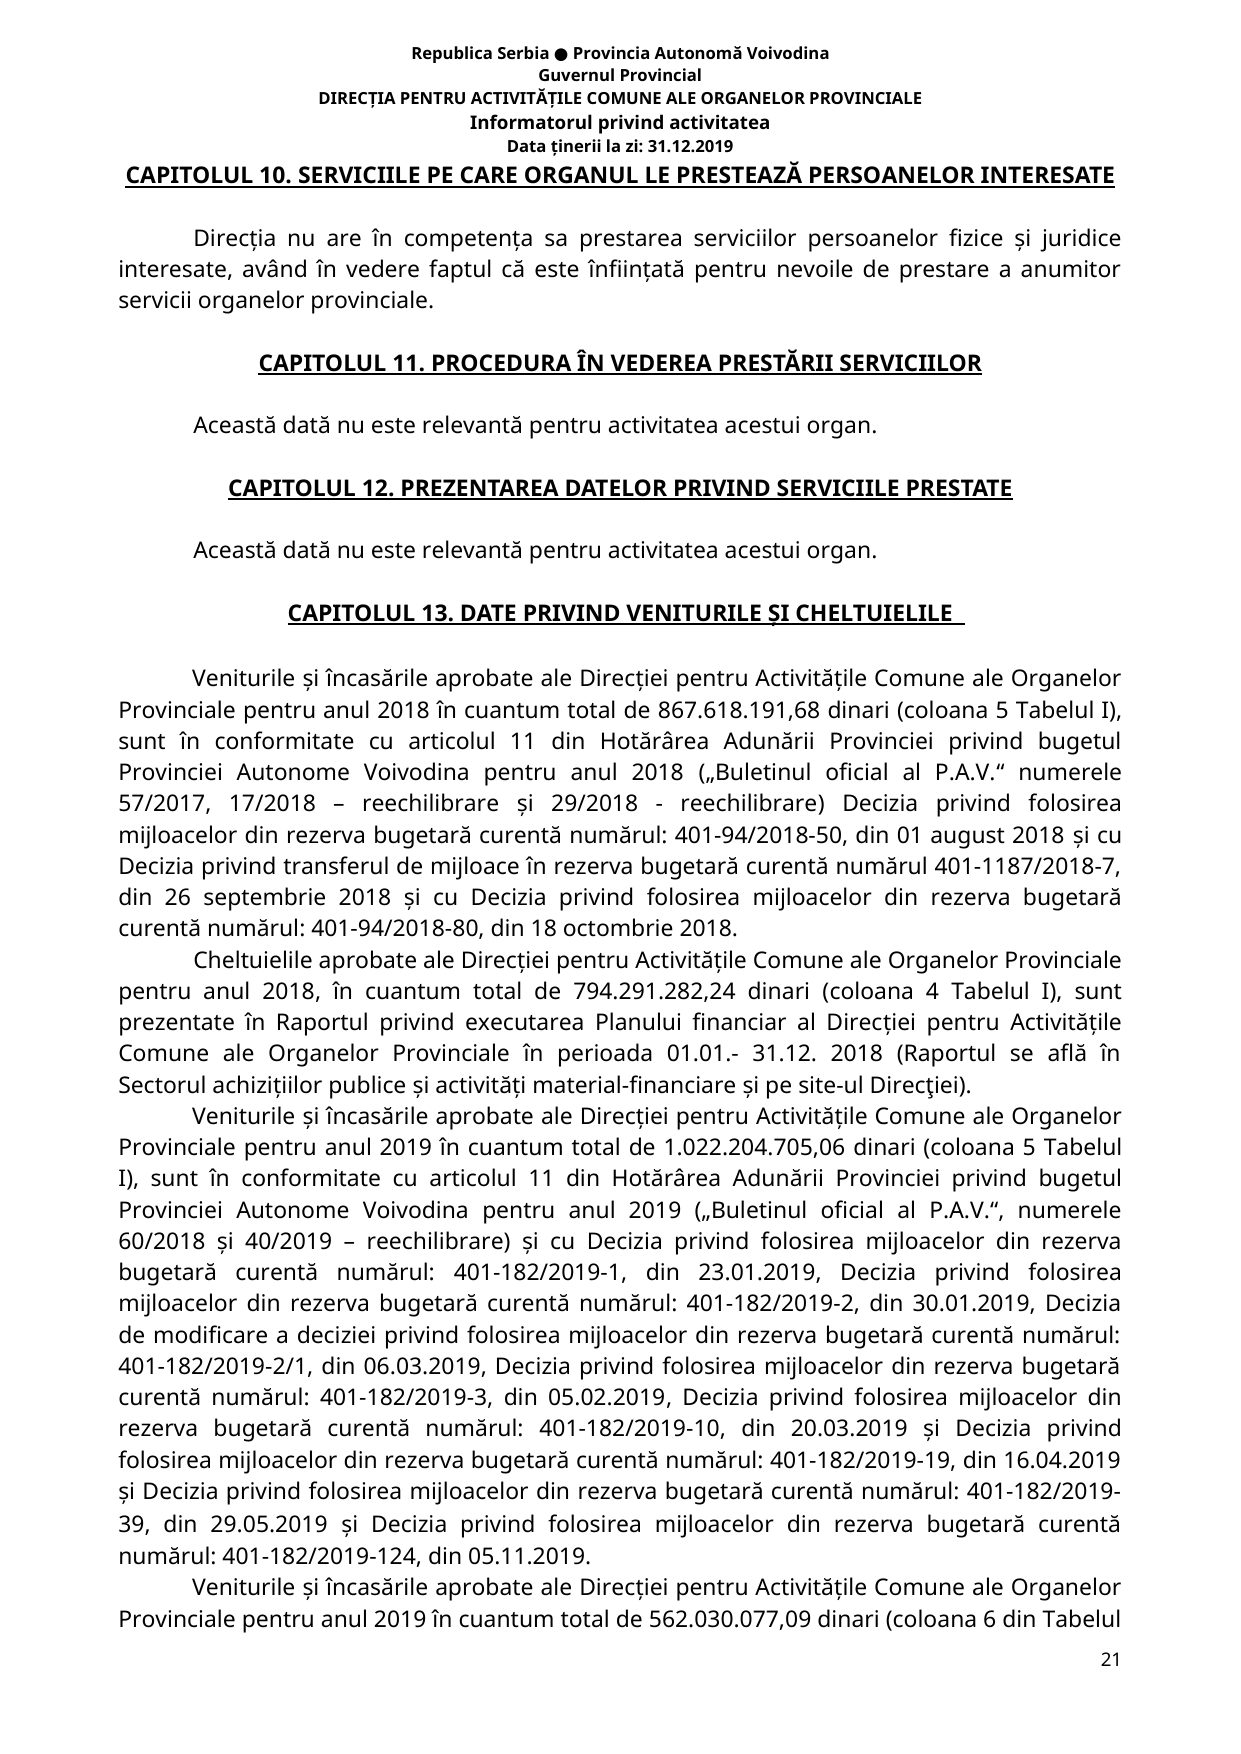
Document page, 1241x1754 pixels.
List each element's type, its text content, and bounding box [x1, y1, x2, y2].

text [118, 1571, 1122, 1634]
text Cheltuielile aprobate ale Direcției pentru Activitățile Comune ale Organelor Provinciale pentru anul 2018, în cuantum total de 794.291.282,24 dinari (coloana 4 Tabelul I), sunt prezentate în Raportul privind executarea Planului financiar al Direcției pentru Activitățile Comune ale Organelor Provinciale în perioada 01.01.- 31.12. 2018 (Raportul se află în Sectorul achizițiilor publice și activități material-financiare și pe site-ul Direcţiei). [118, 943, 1122, 1100]
text Veniturile și încasările aprobate ale Direcției pentru Activitățile Comune ale Organelor Provinciale pentru anul 2018 în cuantum total de 867.618.191,68 dinari (coloana 5 Tabelul I), sunt în conformitate cu articolul 11 din Hotărârea Adunării Provinciei privind bugetul Provinciei Autonome Voivodina pentru anul 2018 („Buletinul oficial al P.A.V.“ numerele 57/2017, 17/2018 – reechilibrare și 29/2018 - reechilibrare) Decizia privind folosirea mijloacelor din rezerva bugetară curentă numărul: 401-94/2018-50, din 01 august 2018 și cu Decizia privind transferul de mijloace în rezerva bugetară curentă numărul 401-1187/2018-7, din 26 septembrie 2018 și cu Decizia privind folosirea mijloacelor din rezerva bugetară curentă numărul: 401-94/2018-80, din 18 octombrie 2018. [118, 662, 1122, 943]
text Veniturile și încasările aprobate ale Direcției pentru Activitățile Comune ale Organelor Provinciale pentru anul 2019 în cuantum total de 1.022.204.705,06 dinari (coloana 5 Tabelul I), sunt în conformitate cu articolul 11 din Hotărârea Adunării Provinciei privind bugetul Provinciei Autonome Voivodina pentru anul 2019 („Buletinul oficial al P.A.V.“, numerele 60/2018 și 40/2019 – reechilibrare) și cu Decizia privind folosirea mijloacelor din rezerva bugetară curentă numărul: 401-182/2019-1, din 23.01.2019, Decizia privind folosirea mijloacelor din rezerva bugetară curentă numărul: 401-182/2019-2, din 30.01.2019, Decizia de modificare a deciziei privind folosirea mijloacelor din rezerva bugetară curentă numărul: 401-182/2019-2/1, din 06.03.2019, Decizia privind folosirea mijloacelor din rezerva bugetară curentă numărul: 401-182/2019-3, din 05.02.2019, Decizia privind folosirea mijloacelor din rezerva bugetară curentă numărul: 401-182/2019-10, din 20.03.2019 și Decizia privind folosirea mijloacelor din rezerva bugetară curentă numărul: 401-182/2019-19, din 16.04.2019 şi Decizia privind folosirea mijloacelor din rezerva bugetară curentă numărul: 401-182/2019-39, din 29.05.2019 şi Decizia privind folosirea mijloacelor din rezerva bugetară curentă numărul: 401-182/2019-124, din 05.11.2019. [118, 1100, 1122, 1571]
text Direcţia nu are în competenţa sa prestarea serviciilor persoanelor fizice şi juridice interesate, având în vedere faptul că este înfiinţată pentru nevoile de prestare a anumitor servicii organelor provinciale. [118, 222, 1122, 316]
text Această dată nu este relevantă pentru activitatea acestui organ. [118, 409, 1122, 441]
subtitle CAPITOLUL 12. PREZENTAREA DATELOR PRIVIND SERVICIILE PRESTATE [118, 472, 1122, 503]
text Această dată nu este relevantă pentru activitatea acestui organ. [118, 534, 1122, 566]
subtitle CAPITOLUL 13. DATE PRIVIND VENITURILE ŞI CHELTUIELILE [118, 597, 1122, 628]
subtitle CAPITOLUL 10. SERVICIILE PE CARE ORGANUL LE PRESTEAZĂ PERSOANELOR INTERESATE [118, 159, 1122, 191]
subtitle CAPITOLUL 11. PROCEDURA ÎN VEDEREA PRESTĂRII SERVICIILOR [118, 347, 1122, 378]
